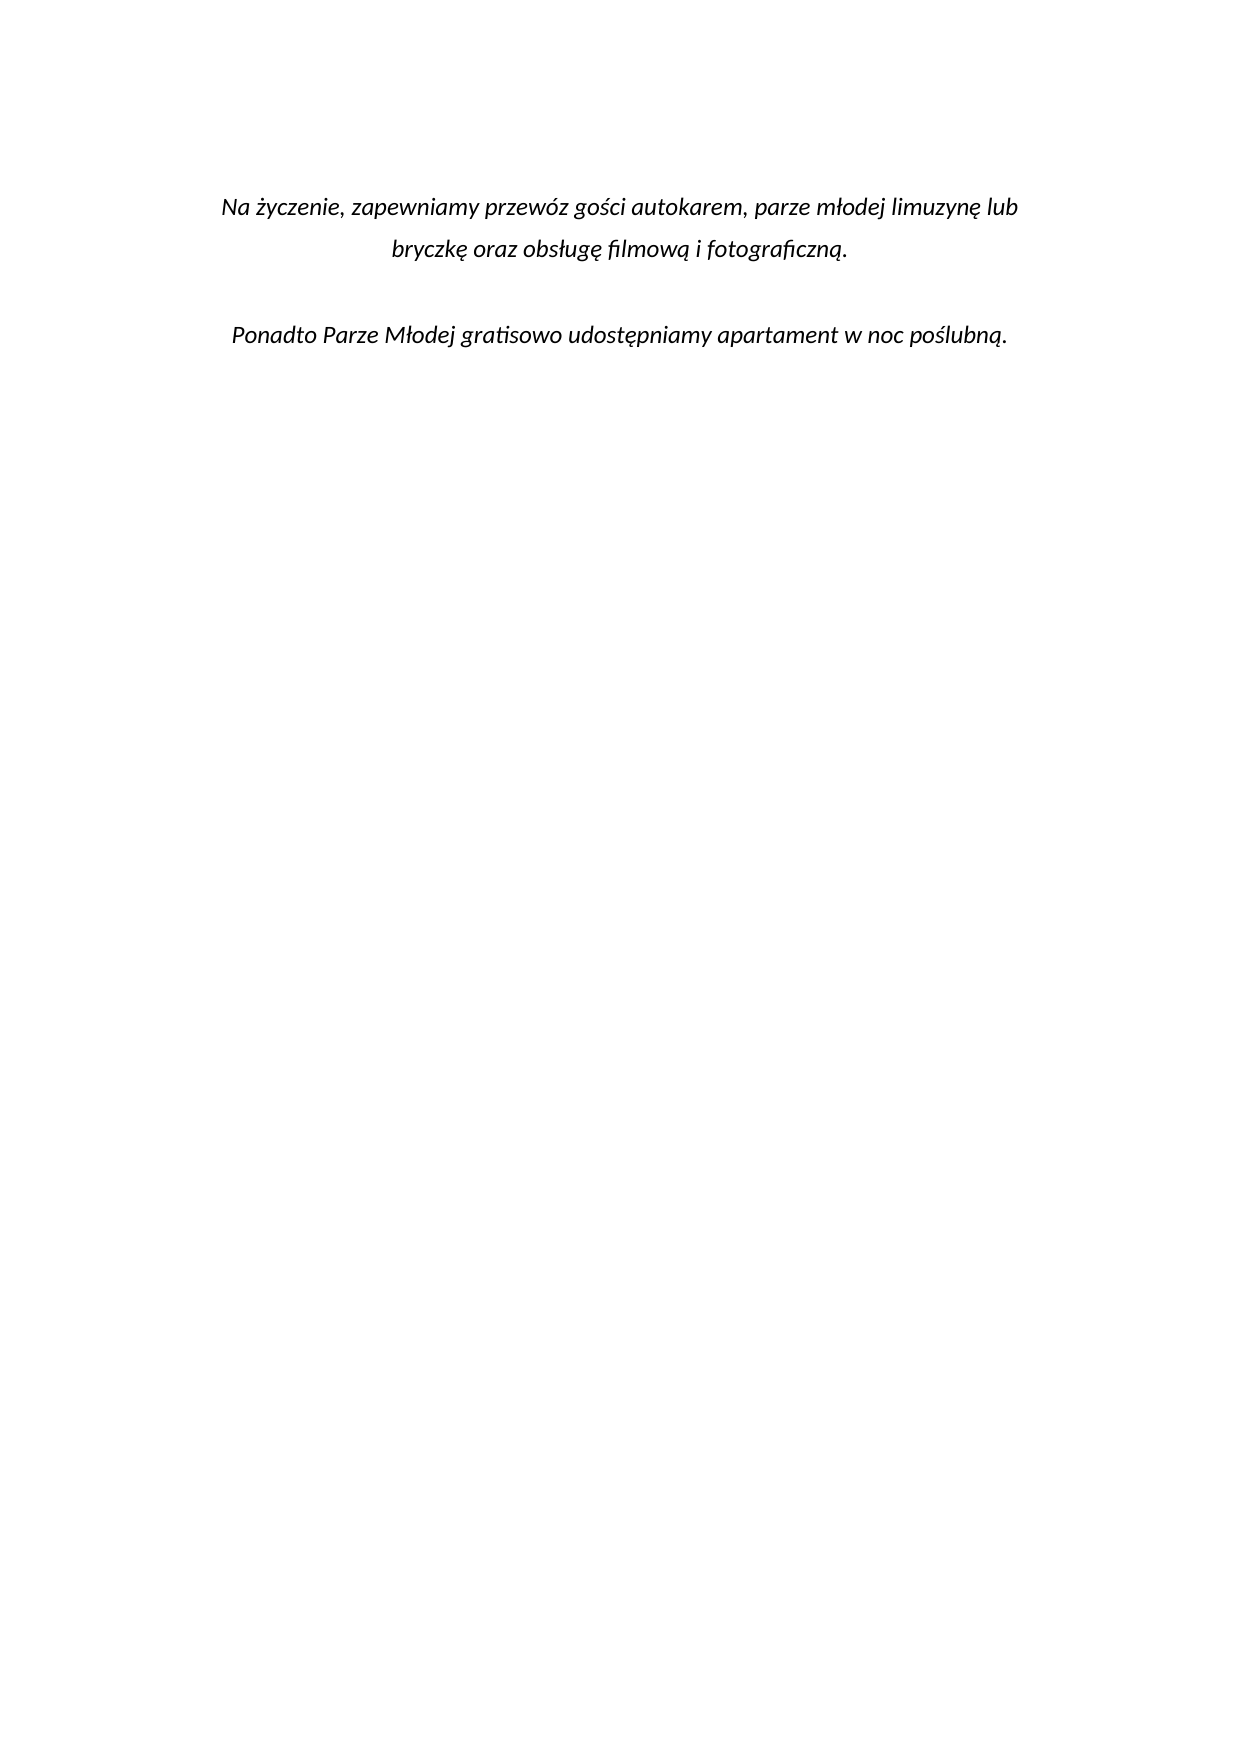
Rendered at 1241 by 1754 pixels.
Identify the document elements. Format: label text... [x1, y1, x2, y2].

text Ponadto Parze Młodej gratisowo udostępniamy apartament w noc poślubną. [148, 320, 1093, 350]
text Na życzenie, zapewniamy przewóz gości autokarem, parze młodej limuzynę lub [148, 191, 1093, 221]
text bryczkę oraz obsługę filmową i fotograficzną. [148, 234, 1093, 264]
